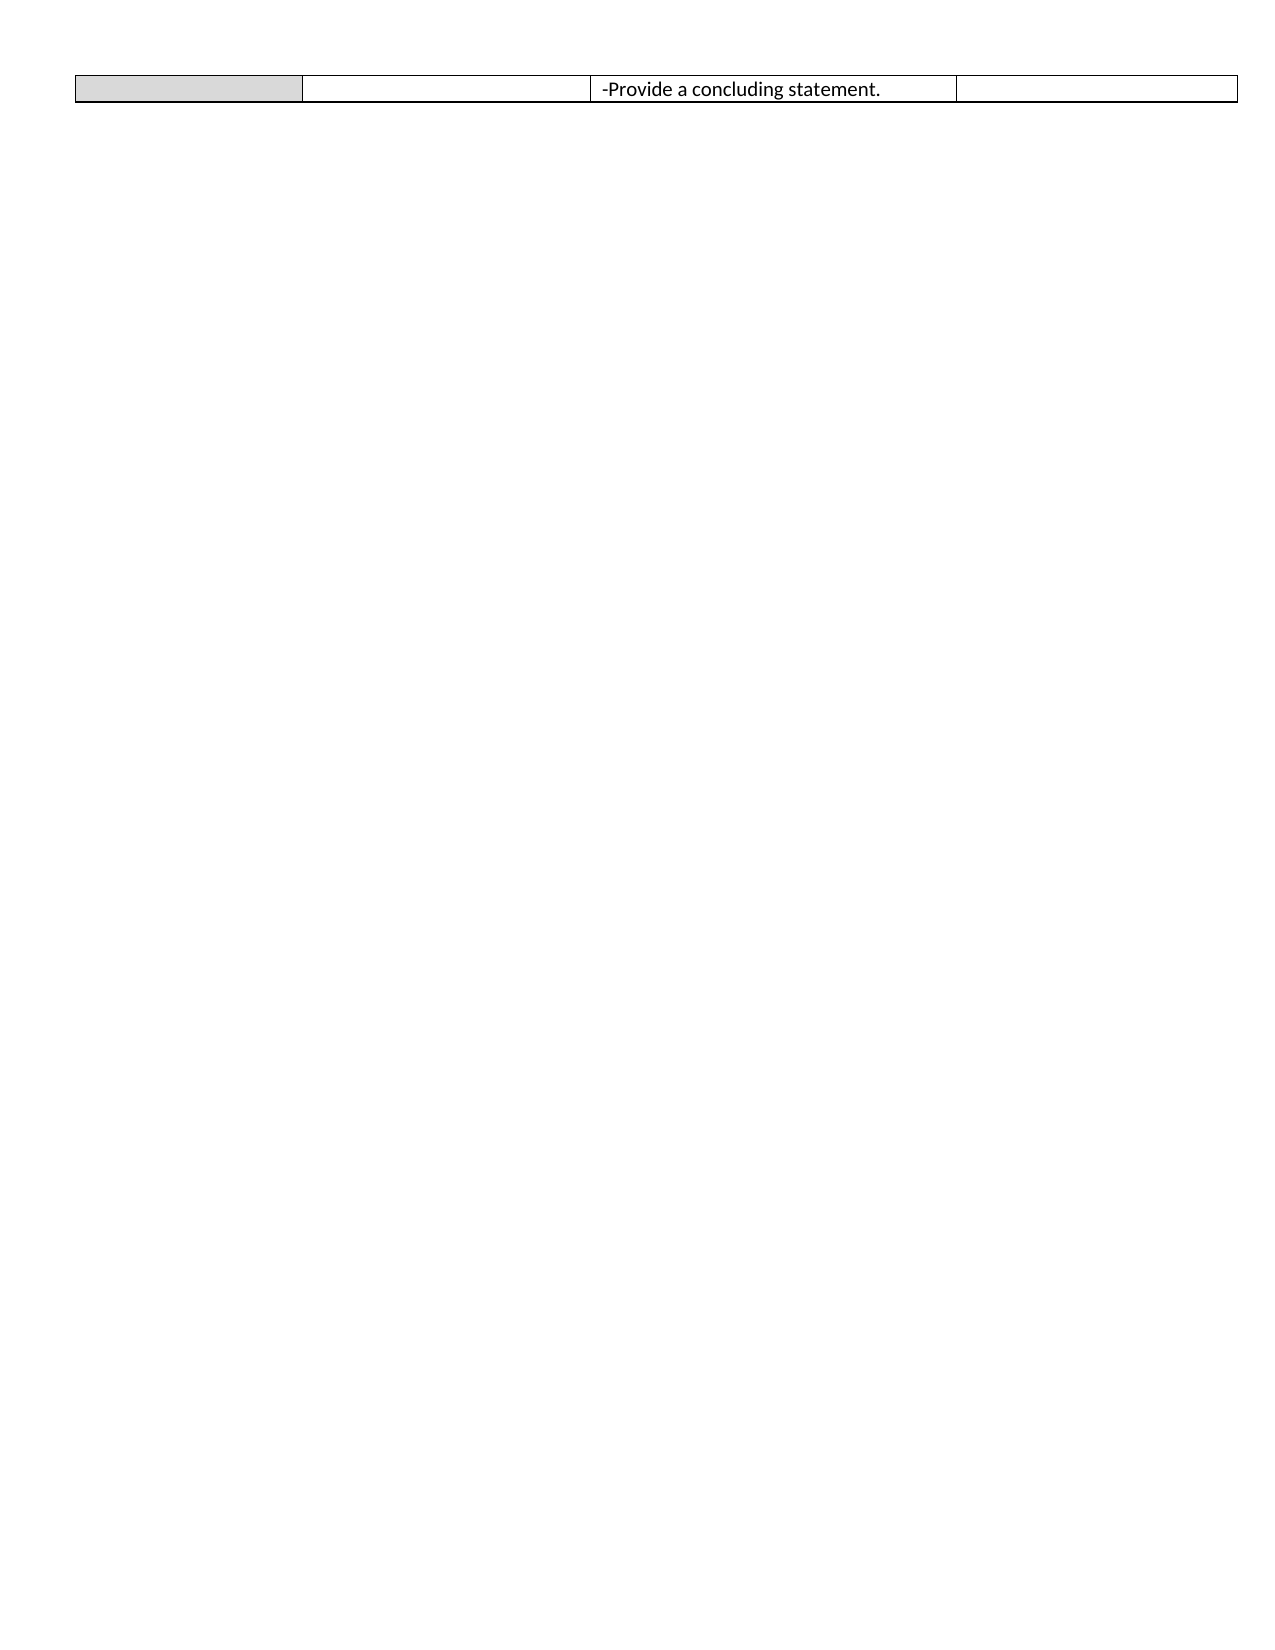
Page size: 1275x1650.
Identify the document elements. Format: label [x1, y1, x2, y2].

table_cell [76, 76, 302, 101]
table_cell [303, 76, 590, 101]
table_cell [591, 76, 956, 101]
table_cell [957, 76, 1237, 101]
